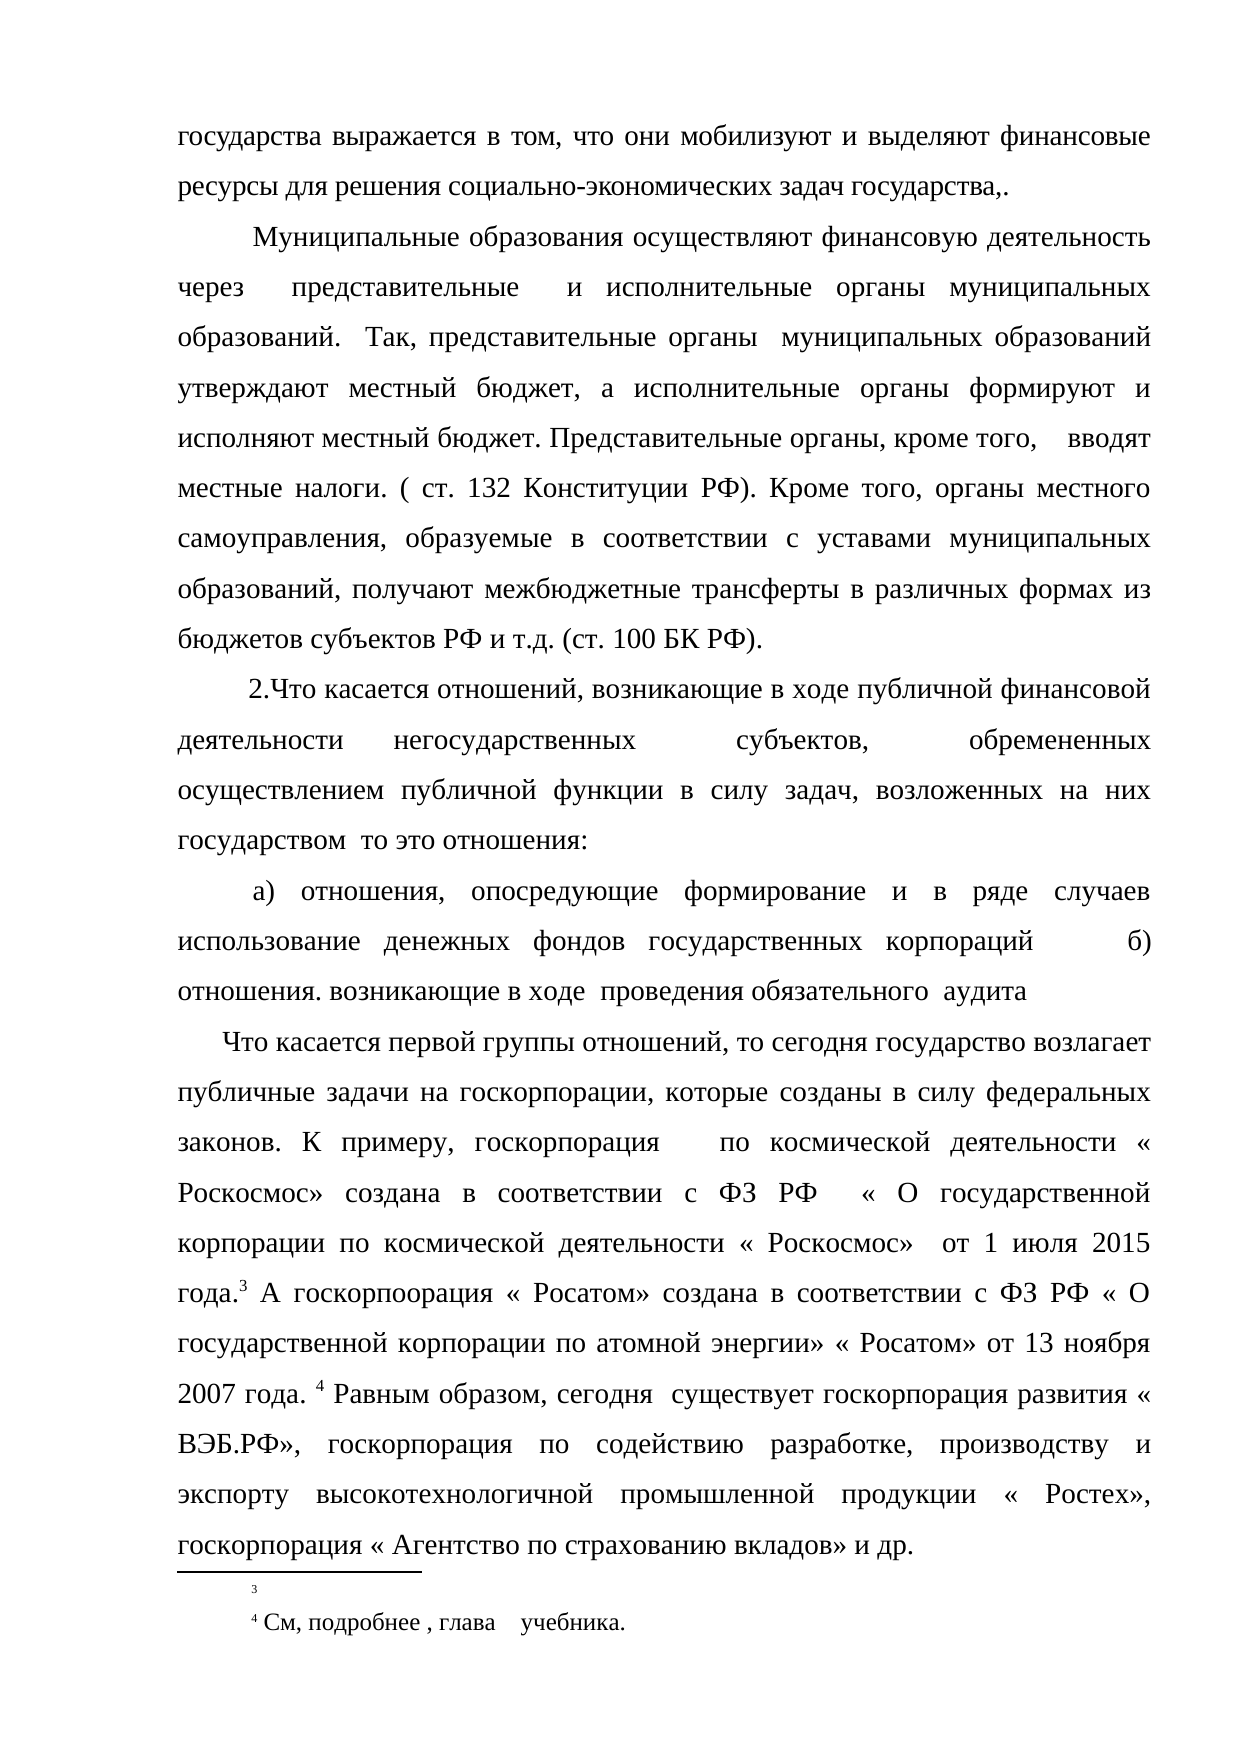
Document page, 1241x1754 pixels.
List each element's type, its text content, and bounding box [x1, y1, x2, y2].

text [177, 118, 1152, 202]
text Муниципальные образования осуществляют финансовую деятельность через представительные и исполнительные органы муниципальных образований. Так, представительные органы муниципальных образований утверждают местный бюджет, а исполнительные органы формируют и исполняют местный бюджет. Представительные органы, кроме того, вводят местные налоги. ( ст. 132 Конституции РФ). Кроме того, органы местного самоуправления, образуемые в соответствии с уставами муниципальных образований, получают межбюджетные трансферты в различных формах из бюджетов субъектов РФ и т.д. (ст. 100 БК РФ). [177, 219, 1152, 655]
text а) отношения, опосредующие формирование и в ряде случаев использование денежных фондов государственных корпораций б) отношения. возникающие в ходе проведения обязательного аудита [177, 873, 1152, 1007]
text Что касается первой группы отношений, то сегодня государство возлагает публичные задачи на госкорпорации, которые созданы в силу федеральных законов. К примеру, госкорпорация по космической деятельности « Роскосмос» создана в соответствии с ФЗ РФ « О государственной корпорации по космической деятельности « Роскосмос» от 1 июля 2015 года. А госкорпоорация « Росатом» создана в соответствии с ФЗ РФ « О государственной корпорации по атомной энергии» « Росатом» от 13 ноября 2007 года. Равным образом, сегодня существует госкорпорация развития « ВЭБ.РФ», госкорпорация по содействию разработке, производству и экспорту высокотехнологичной промышленной продукции « Ростех», госкорпорация « Агентство по страхованию вкладов» и др. [177, 1024, 1152, 1560]
text 2.Что касается отношений, возникающие в ходе публичной финансовой деятельности негосударственных субъектов, обремененных осуществлением публичной функции в силу задач, возложенных на них государством то это отношения: [177, 672, 1152, 856]
